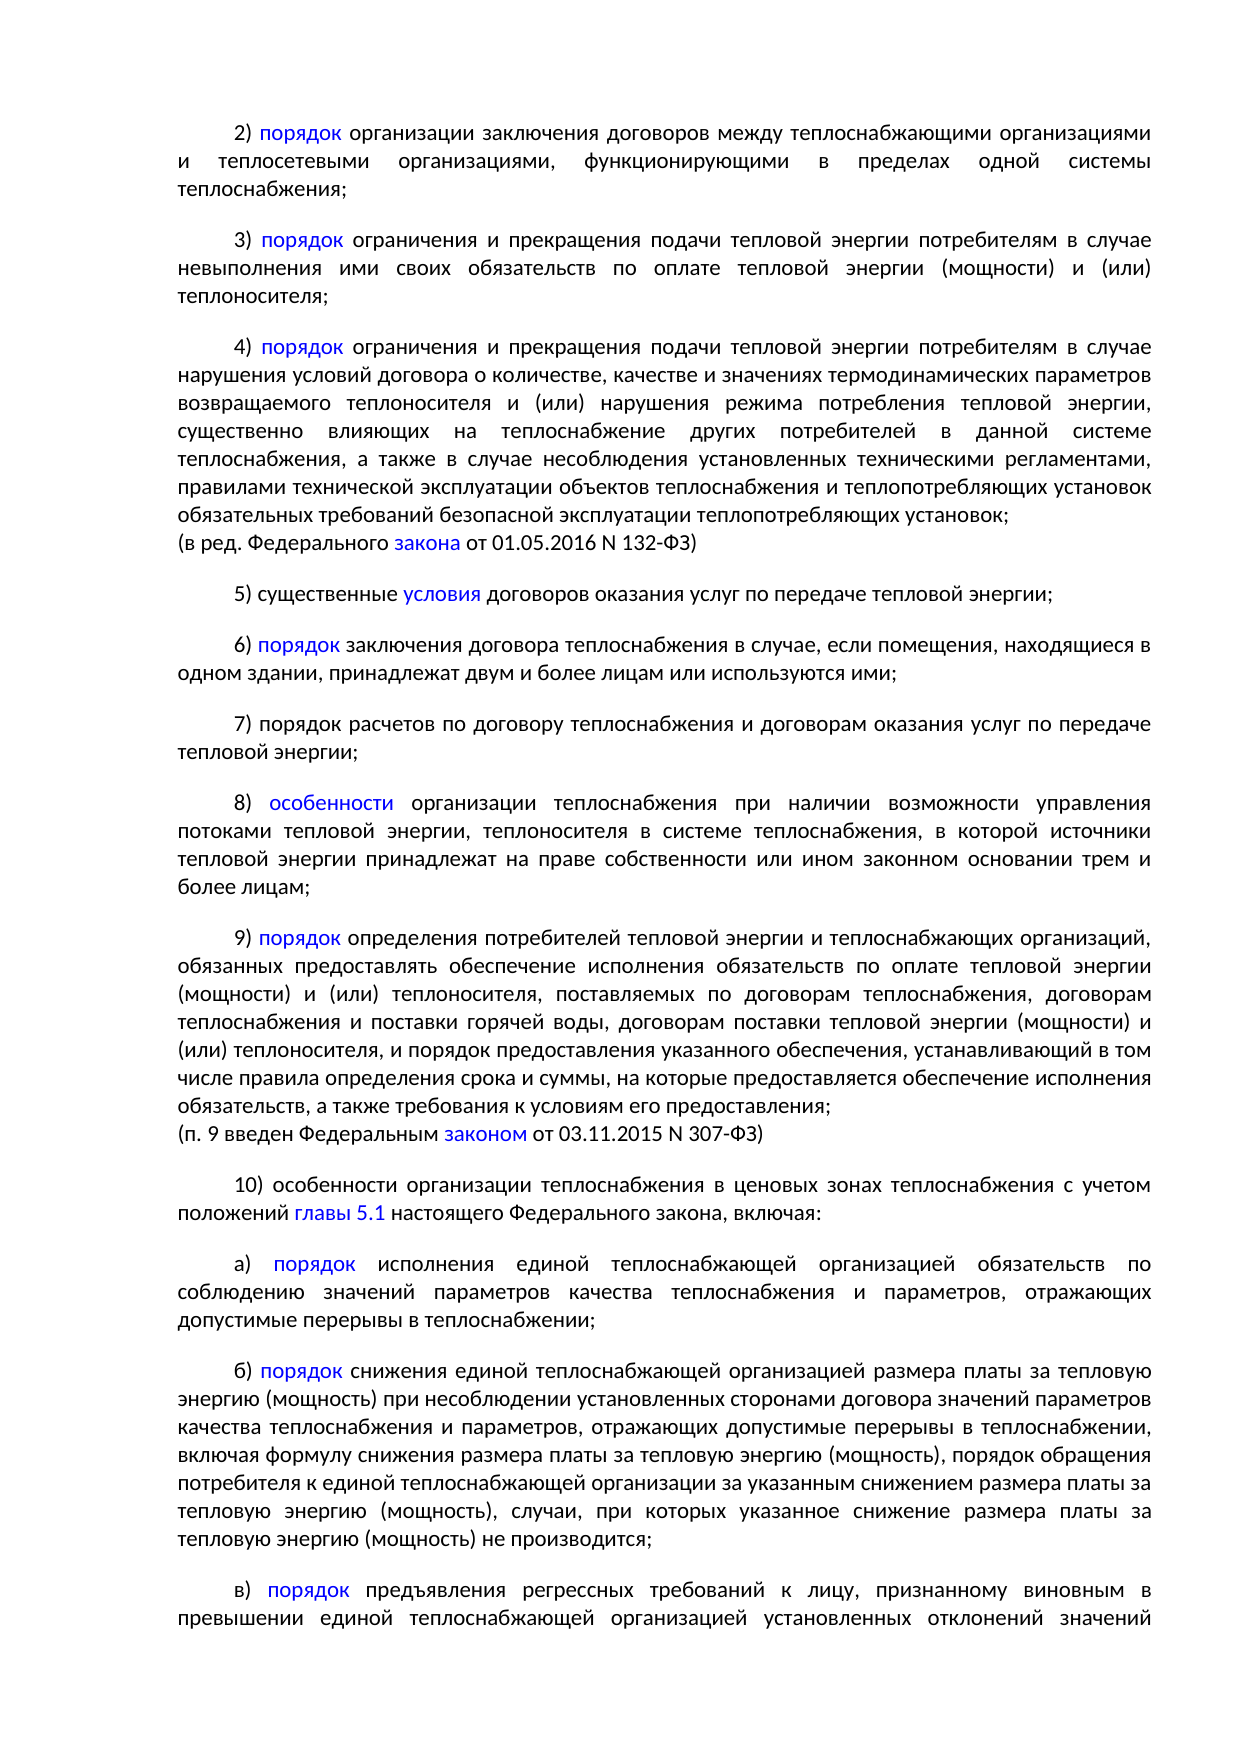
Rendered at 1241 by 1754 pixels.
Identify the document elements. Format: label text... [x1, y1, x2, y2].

text (п. 9 введен Федеральным законом от 03.11.2015 N 307-ФЗ) [177, 1119, 1152, 1147]
text 8) особенности организации теплоснабжения при наличии возможности управления потоками тепловой энергии, теплоносителя в системе теплоснабжения, в которой источники тепловой энергии принадлежат на праве собственности или ином законном основании трем и более лицам; [177, 788, 1152, 900]
text 3) порядок ограничения и прекращения подачи тепловой энергии потребителям в случае невыполнения ими своих обязательств по оплате тепловой энергии (мощности) и (или) теплоносителя; [177, 225, 1152, 309]
text 9) порядок определения потребителей тепловой энергии и теплоснабжающих организаций, обязанных предоставлять обеспечение исполнения обязательств по оплате тепловой энергии (мощности) и (или) теплоносителя, поставляемых по договорам теплоснабжения, договорам теплоснабжения и поставки горячей воды, договорам поставки тепловой энергии (мощности) и (или) теплоносителя, и порядок предоставления указанного обеспечения, устанавливающий в том числе правила определения срока и суммы, на которые предоставляется обеспечение исполнения обязательств, а также требования к условиям его предоставления; [177, 923, 1152, 1119]
text б) порядок снижения единой теплоснабжающей организацией размера платы за тепловую энергию (мощность) при несоблюдении установленных сторонами договора значений параметров качества теплоснабжения и параметров, отражающих допустимые перерывы в теплоснабжении, включая формулу снижения размера платы за тепловую энергию (мощность), порядок обращения потребителя к единой теплоснабжающей организации за указанным снижением размера платы за тепловую энергию (мощность), случаи, при которых указанное снижение размера платы за тепловую энергию (мощность) не производится; [177, 1356, 1152, 1552]
text 6) порядок заключения договора теплоснабжения в случае, если помещения, находящиеся в одном здании, принадлежат двум и более лицам или используются ими; [177, 630, 1152, 686]
text а) порядок исполнения единой теплоснабжающей организацией обязательств по соблюдению значений параметров качества теплоснабжения и параметров, отражающих допустимые перерывы в теплоснабжении; [177, 1249, 1152, 1333]
text 7) порядок расчетов по договору теплоснабжения и договорам оказания услуг по передаче тепловой энергии; [177, 709, 1152, 765]
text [177, 1575, 1152, 1631]
text 5) существенные условия договоров оказания услуг по передаче тепловой энергии; [177, 579, 1152, 607]
text 4) порядок ограничения и прекращения подачи тепловой энергии потребителям в случае нарушения условий договора о количестве, качестве и значениях термодинамических параметров возвращаемого теплоносителя и (или) нарушения режима потребления тепловой энергии, существенно влияющих на теплоснабжение других потребителей в данной системе теплоснабжения, а также в случае несоблюдения установленных техническими регламентами, правилами технической эксплуатации объектов теплоснабжения и теплопотребляющих установок обязательных требований безопасной эксплуатации теплопотребляющих установок; [177, 332, 1152, 528]
text 10) особенности организации теплоснабжения в ценовых зонах теплоснабжения с учетом положений главы 5.1 настоящего Федерального закона, включая: [177, 1170, 1152, 1226]
text (в ред. Федерального закона от 01.05.2016 N 132-ФЗ) [177, 528, 1152, 556]
text 2) порядок организации заключения договоров между теплоснабжающими организациями и теплосетевыми организациями, функционирующими в пределах одной системы теплоснабжения; [177, 118, 1152, 202]
